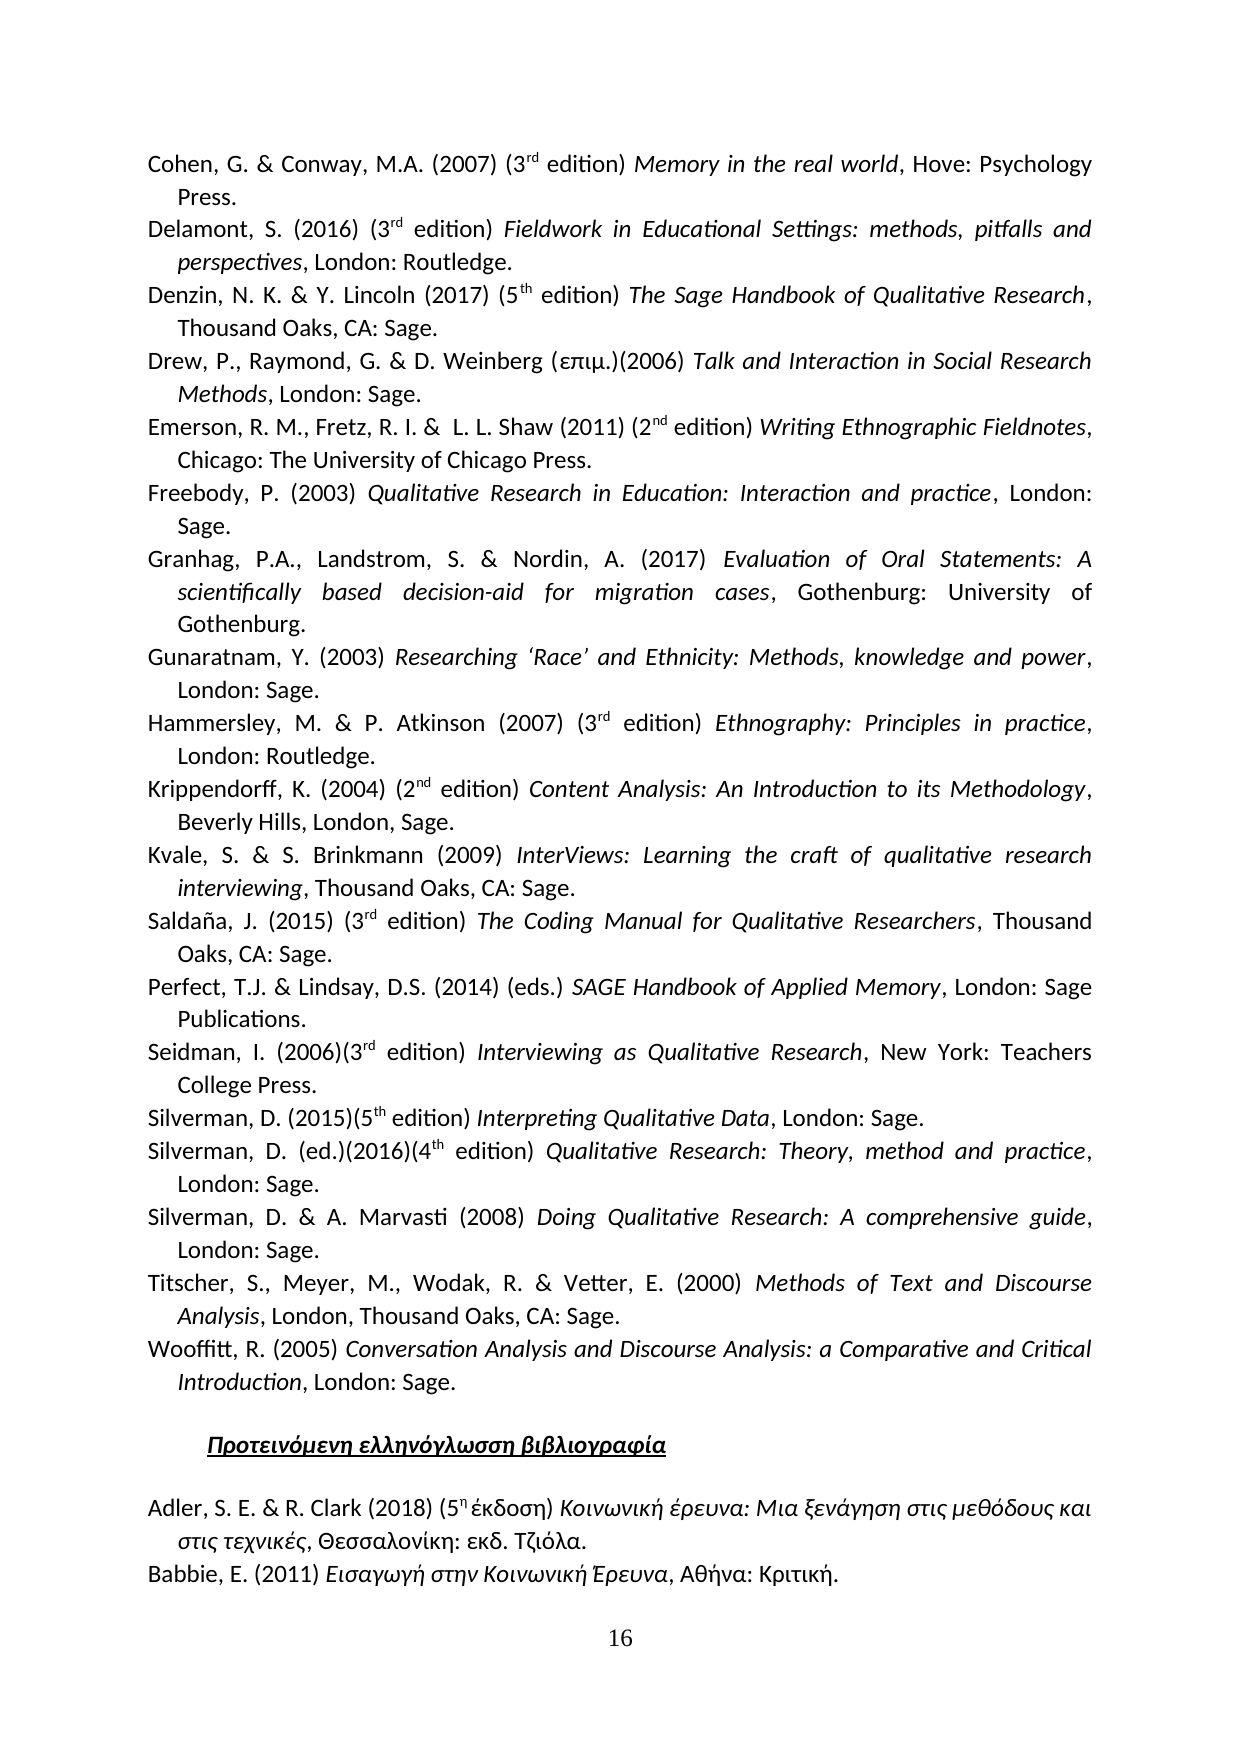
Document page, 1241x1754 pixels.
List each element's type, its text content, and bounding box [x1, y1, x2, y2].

text Adler, S. E. & R. Clark (2018) (5η έκδοση) Κοινωνική έρευνα: Μια ξενάγηση στις μεθόδους και στις τεχνικές, Θεσσαλονίκη: εκδ. Τζιόλα. [148, 1492, 1092, 1556]
text Gunaratnam, Y. (2003) Researching ‘Race’ and Ethnicity: Methods, knowledge and power, London: Sage. [148, 641, 1092, 705]
text Granhag, P.A., Landstrom, S. & Nordin, A. (2017) Evaluation of Oral Statements: A scientifically based decision-aid for migration cases, Gothenburg: University of Gothenburg. [148, 543, 1092, 639]
text Kvale, S. & S. Brinkmann (2009) InterViews: Learning the craft of qualitative research interviewing, Thousand Oaks, CA: Sage. [148, 839, 1092, 902]
text Silverman, D. (ed.)(2016)(4th edition) Qualitative Research: Theory, method and practice, London: Sage. [148, 1135, 1092, 1199]
text Denzin, N. K. & Y. Lincoln (2017) (5th edition) The Sage Handbook of Qualitative Research, Thousand Oaks, CA: Sage. [148, 279, 1092, 343]
text Προτεινόμενη ελληνόγλωσση βιβλιογραφία [148, 1429, 1092, 1459]
text Babbie, E. (2011) Εισαγωγή στην Κοινωνική Έρευνα, Αθήνα: Κριτική. [148, 1558, 1092, 1589]
text Delamont, S. (2016) (3rd edition) Fieldwork in Educational Settings: methods, pitfalls and perspectives, London: Routledge. [148, 213, 1092, 277]
text Perfect, T.J. & Lindsay, D.S. (2014) (eds.) SAGE Handbook of Applied Memory, London: Sage Publications. [148, 971, 1092, 1034]
text Cohen, G. & Conway, M.A. (2007) (3rd edition) Memory in the real world, Hove: Psychology Press. [148, 148, 1092, 211]
text Emerson, R. M., Fretz, R. I. & L. L. Shaw (2011) (2nd edition) Writing Ethnographic Fieldnotes, Chicago: The University of Chicago Press. [148, 411, 1092, 474]
text Silverman, D. & A. Marvasti (2008) Doing Qualitative Research: A comprehensive guide, London: Sage. [148, 1201, 1092, 1264]
text Saldaña, J. (2015) (3rd edition) The Coding Manual for Qualitative Researchers, Thousand Oaks, CA: Sage. [148, 905, 1092, 968]
text Hammersley, M. & P. Atkinson (2007) (3rd edition) Ethnography: Principles in practice, London: Routledge. [148, 707, 1092, 771]
text Silverman, D. (2015)(5th edition) Interpreting Qualitative Data, London: Sage. [148, 1102, 1092, 1133]
text Drew, P., Raymond, G. & D. Weinberg (επιμ.)(2006) Talk and Interaction in Social Research Methods, London: Sage. [148, 345, 1092, 409]
text Seidman, I. (2006)(3rd edition) Interviewing as Qualitative Research, New York: Teachers College Press. [148, 1036, 1092, 1100]
text Wooffitt, R. (2005) Conversation Analysis and Discourse Analysis: a Comparative and Critical Introduction, London: Sage. [148, 1333, 1092, 1396]
text Krippendorff, K. (2004) (2nd edition) Content Analysis: An Introduction to its Methodology, Beverly Hills, London, Sage. [148, 773, 1092, 837]
text Titscher, S., Meyer, M., Wodak, R. & Vetter, E. (2000) Methods of Text and Discourse Analysis, London, Thousand Oaks, CA: Sage. [148, 1267, 1092, 1330]
text Freebody, P. (2003) Qualitative Research in Education: Interaction and practice, London: Sage. [148, 477, 1092, 540]
